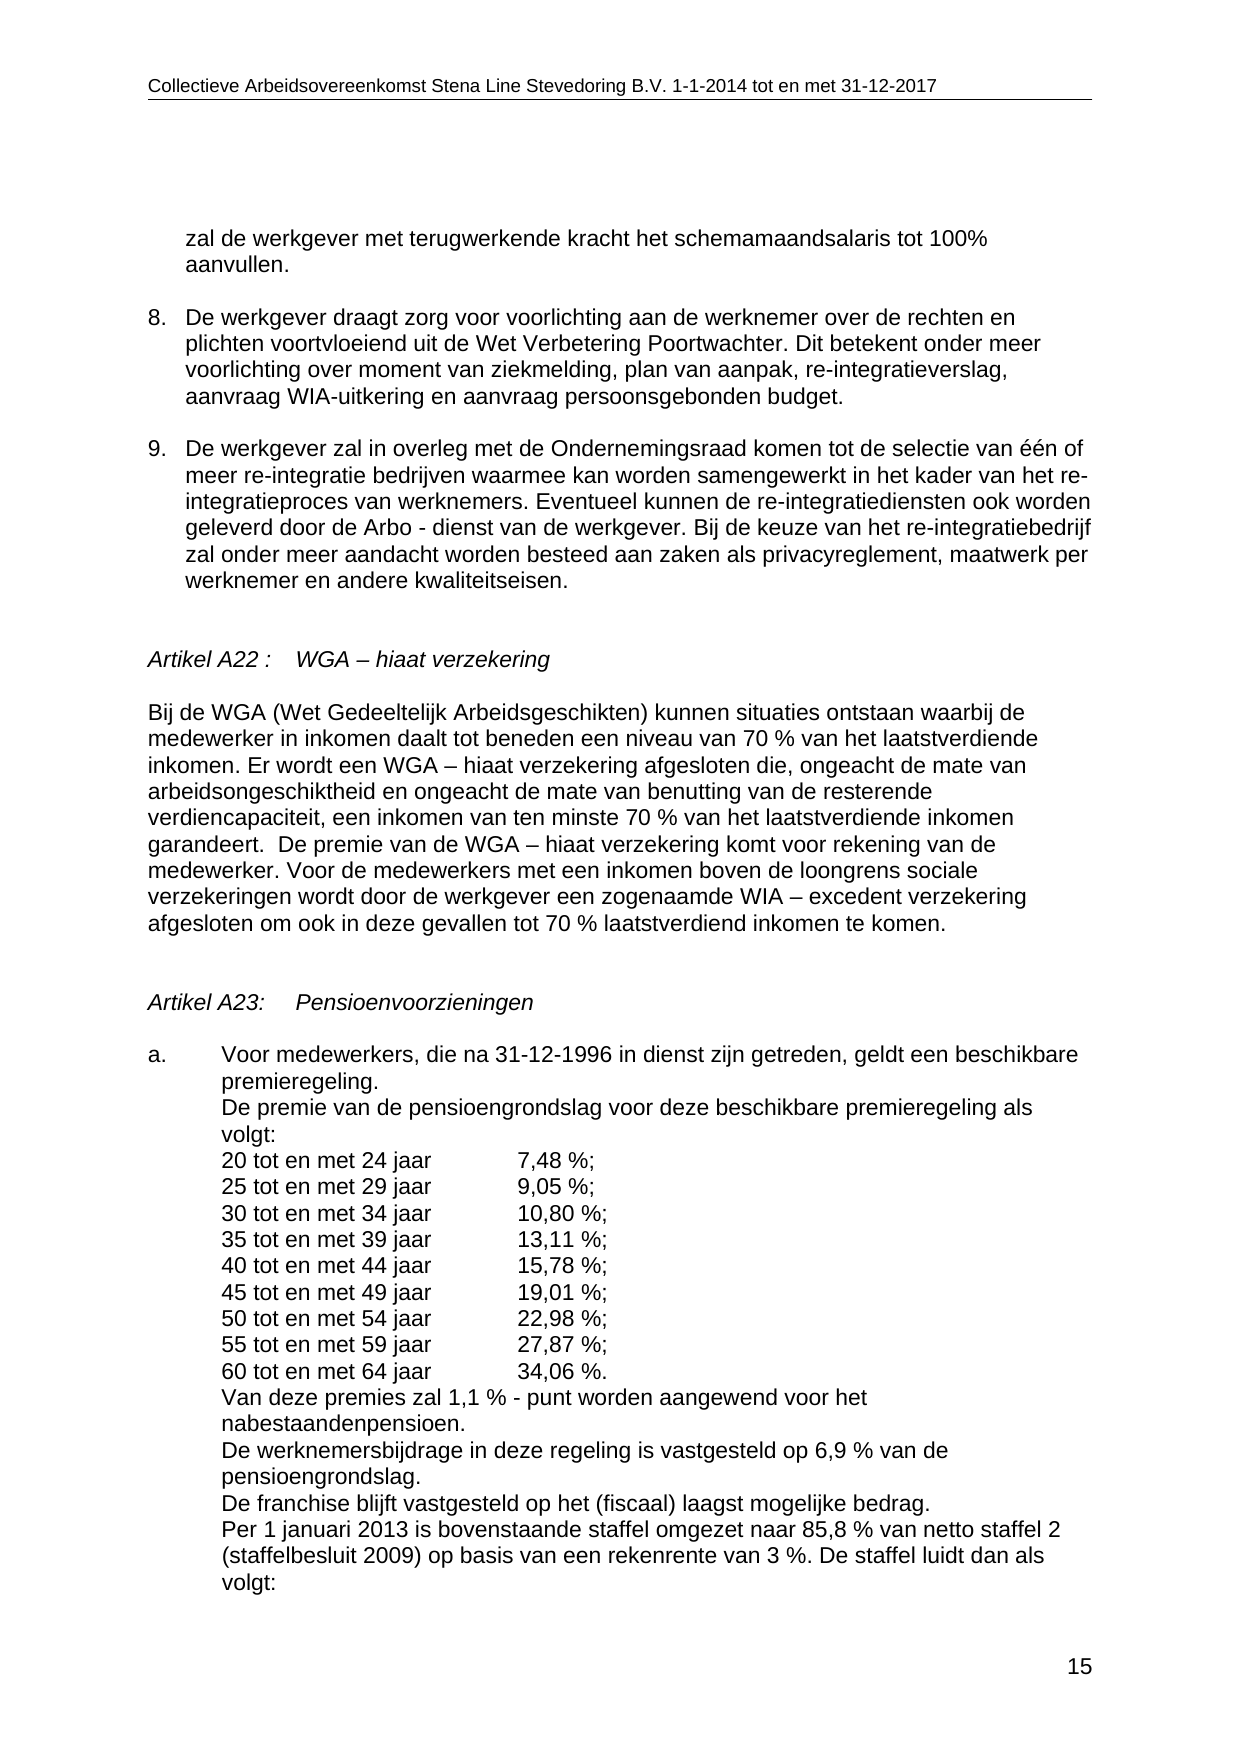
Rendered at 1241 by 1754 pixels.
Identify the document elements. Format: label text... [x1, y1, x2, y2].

text De franchise blijft vastgesteld op het (fiscaal) laagst mogelijke bedrag. [148, 1489, 1092, 1516]
text De werknemersbijdrage in deze regeling is vastgesteld op 6,9 % van de pensioengrondslag. [221, 1437, 1092, 1489]
subtitle Artikel A22 : WGA – hiaat verzekering [148, 646, 1092, 672]
list De werkgever zal in overleg met de Ondernemingsraad komen tot de selectie van één of meer re-integratie bedrijven waarmee kan worden samengewerkt in het kader van het re-integratieproces van werknemers. Eventueel kunnen de re-integratiediensten ook worden geleverd door de Arbo - dienst van de werkgever. Bij de keuze van het re-integratiebedrijf zal onder meer aandacht worden besteed aan zaken als privacyreglement, maatwerk per werknemer en andere kwaliteitseisen. [148, 435, 1092, 593]
text De premie van de pensioengrondslag voor deze beschikbare premieregeling als volgt: [221, 1094, 1092, 1147]
list De werkgever draagt zorg voor voorlichting aan de werknemer over de rechten en plichten voortvloeiend uit de Wet Verbetering Poortwachter. Dit betekent onder meer voorlichting over moment van ziekmelding, plan van aanpak, re-integratieverslag, aanvraag WIA-uitkering en aanvraag persoonsgebonden budget. [148, 303, 1092, 409]
text 40 tot en met 44 jaar 15,78 %; [148, 1252, 1092, 1279]
text Per 1 januari 2013 is bovenstaande staffel omgezet naar 85,8 % van netto staffel 2 (staffelbesluit 2009) op basis van een rekenrente van 3 %. De staffel luidt dan als volgt: [221, 1516, 1092, 1595]
text 45 tot en met 49 jaar 19,01 %; [148, 1279, 1092, 1305]
text 30 tot en met 34 jaar 10,80 %; [148, 1199, 1092, 1226]
text 20 tot en met 24 jaar 7,48 %; [148, 1147, 1092, 1173]
subtitle Artikel A23: Pensioenvoorzieningen [148, 989, 1092, 1015]
text 60 tot en met 64 jaar 34,06 %. [148, 1358, 1092, 1384]
text 25 tot en met 29 jaar 9,05 %; [148, 1173, 1092, 1199]
text 55 tot en met 59 jaar 27,87 %; [148, 1331, 1092, 1358]
text 50 tot en met 54 jaar 22,98 %; [148, 1305, 1092, 1331]
text Van deze premies zal 1,1 % - punt worden aangewend voor het nabestaandenpensioen. [221, 1384, 1092, 1437]
text Bij de WGA (Wet Gedeeltelijk Arbeidsgeschikten) kunnen situaties ontstaan waarbij de medewerker in inkomen daalt tot beneden een niveau van 70 % van het laatstverdiende inkomen. Er wordt een WGA – hiaat verzekering afgesloten die, ongeacht de mate van arbeidsongeschiktheid en ongeacht de mate van benutting van de resterende verdiencapaciteit, een inkomen van ten minste 70 % van het laatstverdiende inkomen garandeert. De premie van de WGA – hiaat verzekering komt voor rekening van de medewerker. Voor de medewerkers met een inkomen boven de loongrens sociale verzekeringen wordt door de werkgever een zogenaamde WIA – excedent verzekering afgesloten om ook in deze gevallen tot 70 % laatstverdiend inkomen te komen. [148, 699, 1092, 936]
text 35 tot en met 39 jaar 13,11 %; [148, 1226, 1092, 1252]
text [185, 224, 1092, 277]
text a. Voor medewerkers, die na 31-12- dienst zijn getreden, geldt een beschikbare premieregeling. [148, 1041, 1092, 1094]
